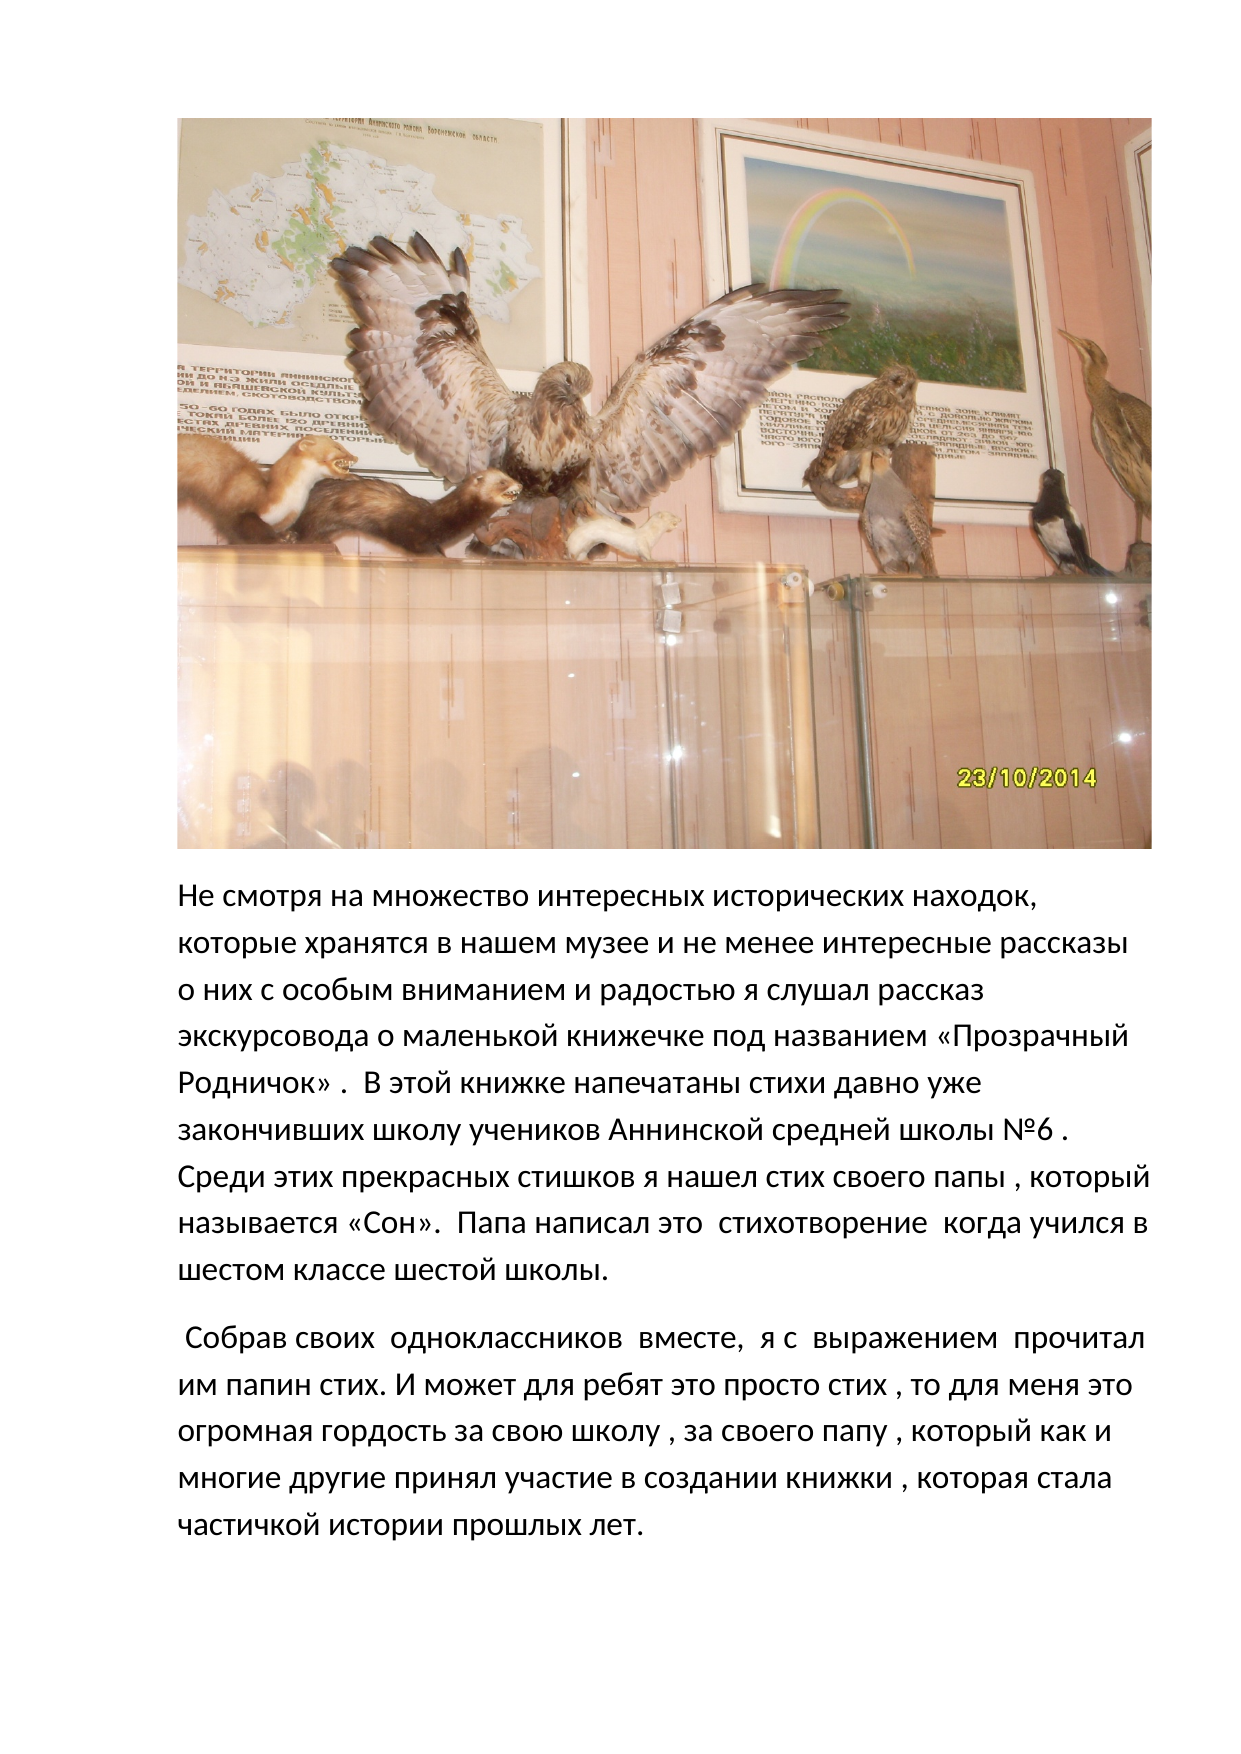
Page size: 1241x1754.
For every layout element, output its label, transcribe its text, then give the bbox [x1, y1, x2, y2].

picture [177, 118, 1152, 849]
text Не смотря на множество интересных исторических находок, которые хранятся в нашем музее и не менее интересные рассказы о них с особым вниманием и радостью я слушал рассказ экскурсовода о маленькой книжечке под названием «Прозрачный Родничок» . В этой книжке напечатаны стихи давно уже закончивших школу учеников Аннинской средней школы №6 . Среди этих прекрасных стишков я нашел стих своего папы , который называется «Сон». Папа написал это стихотворение когда учился в шестом классе шестой школы. [177, 874, 1152, 1289]
text Собрав своих одноклассников вместе, я с выражением прочитал им папин стих. И может для ребят это просто стих , то для меня это огромная гордость за свою школу , за своего папу , который как и многие другие принял участие в создании книжки , которая стала частичкой истории прошлых лет. [177, 1316, 1152, 1543]
